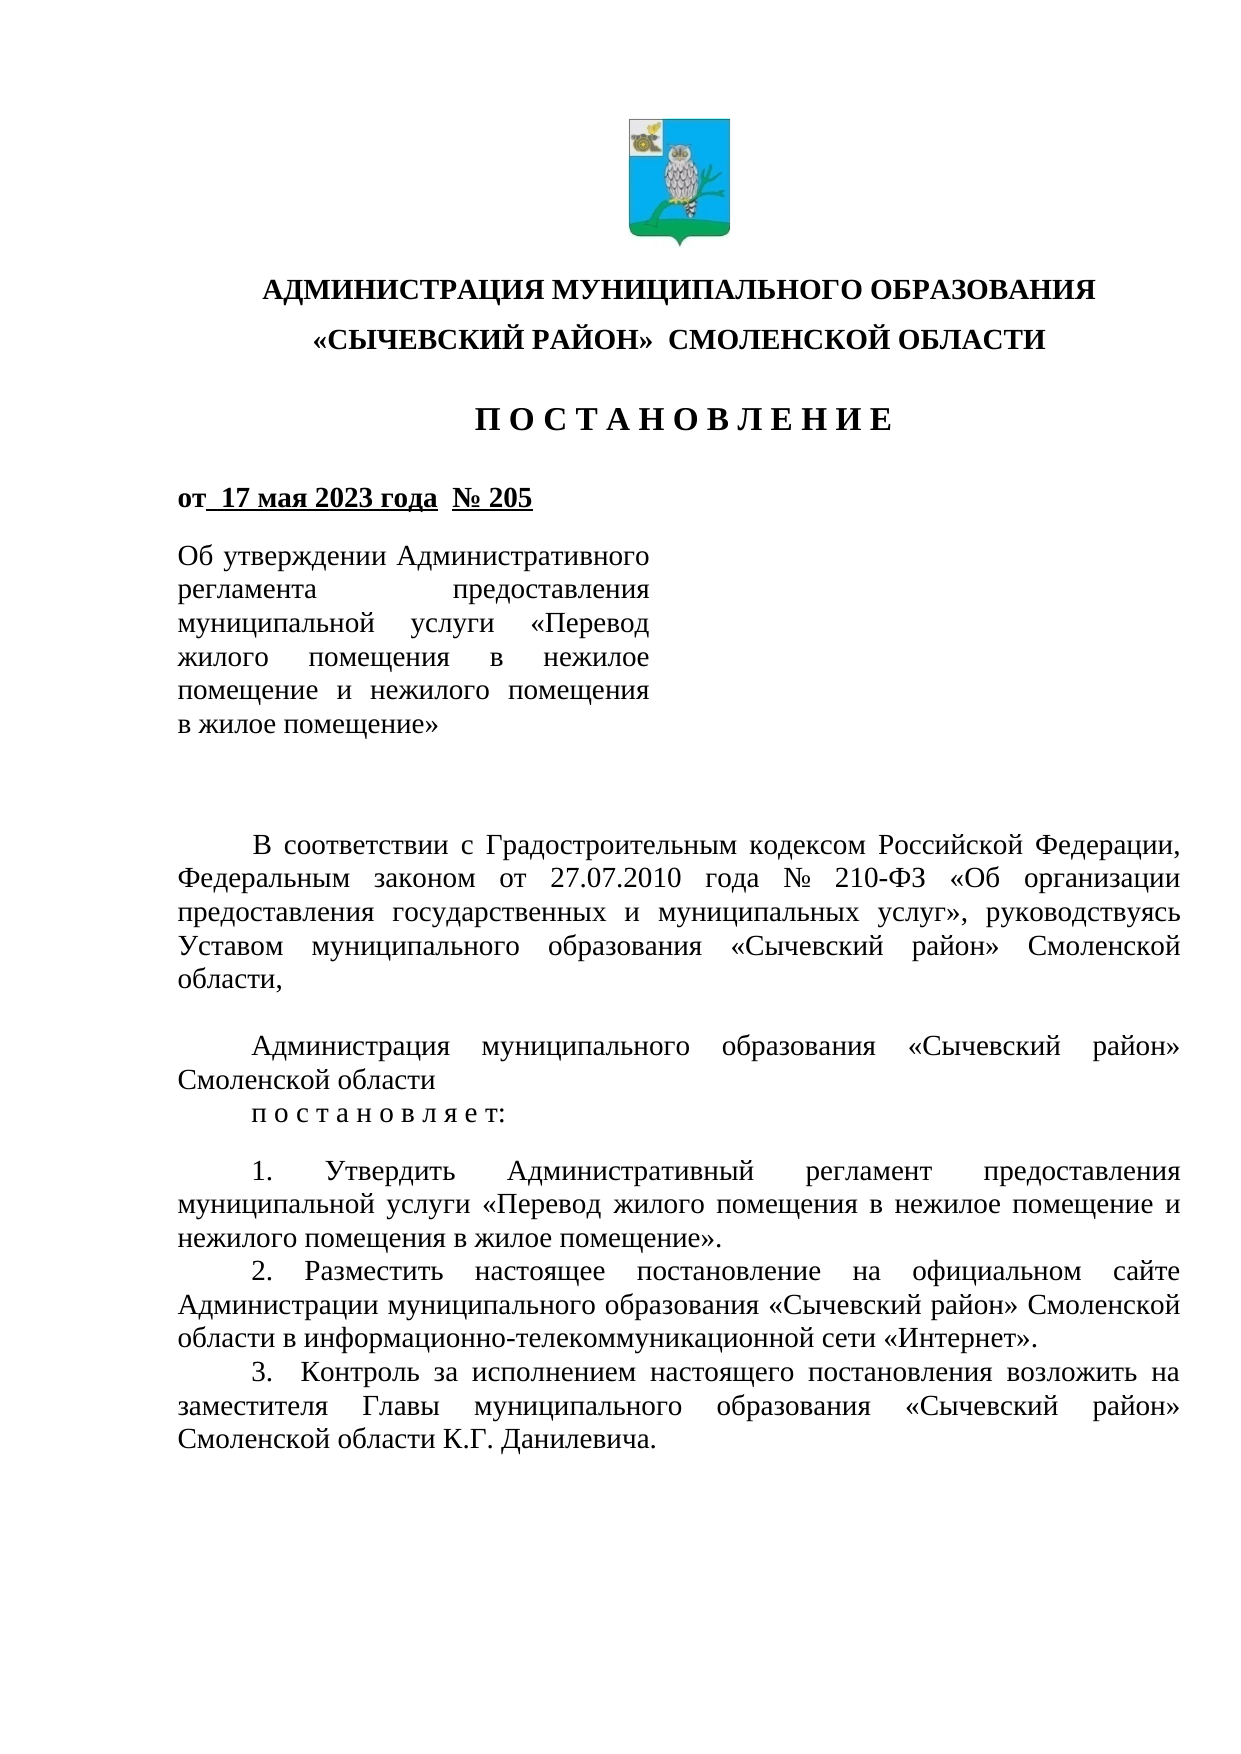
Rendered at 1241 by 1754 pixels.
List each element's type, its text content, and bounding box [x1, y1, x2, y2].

text В соответствии с Градостроительным кодексом Российской Федерации, Федеральным законом от 27.07.2010 года № 210-ФЗ «Об организации предоставления государственных и муниципальных услуг», руководствуясь Уставом муниципального образования «Сычевский район» Смоленской области, [177, 827, 1181, 995]
text 2. Разместить настоящее постановление на официальном сайте Администрации муниципального образования «Сычевский район» Смоленской области в информационно-телекоммуникационной сети «Интернет». [177, 1253, 1181, 1354]
table_header Об утверждении Административного регламента предоставления муниципальной услуги «Перевод жилого помещения в нежилое помещение и нежилого помещения в жилое помещение» [166, 538, 676, 760]
text АДМИНИСТРАЦИЯ МУНИЦИПАЛЬНОГО ОБРАЗОВАНИЯ [177, 272, 1181, 305]
text 3. Контроль за исполнением настоящего постановления возложить на заместителя Главы муниципального образования «Сычевский район» Смоленской области К.Г. Данилевича. [177, 1354, 1181, 1455]
text Администрация муниципального образования «Сычевский район» Смоленской области [177, 1028, 1181, 1095]
text п о с т а н о в л я е т: [177, 1095, 1181, 1129]
picture [628, 118, 731, 248]
text «СЫЧЕВСКИЙ РАЙОН» СМОЛЕНСКОЙ ОБЛАСТИ [177, 322, 1181, 356]
text 1. Утвердить Административный регламент предоставления муниципальной услуги «Перевод жилого помещения в нежилое помещение и нежилого помещения в жилое помещение». [177, 1153, 1181, 1253]
text от 17 мая 2023 года № 205 [177, 480, 1181, 514]
text П О С Т А Н О В Л Е Н И Е [177, 399, 1181, 437]
